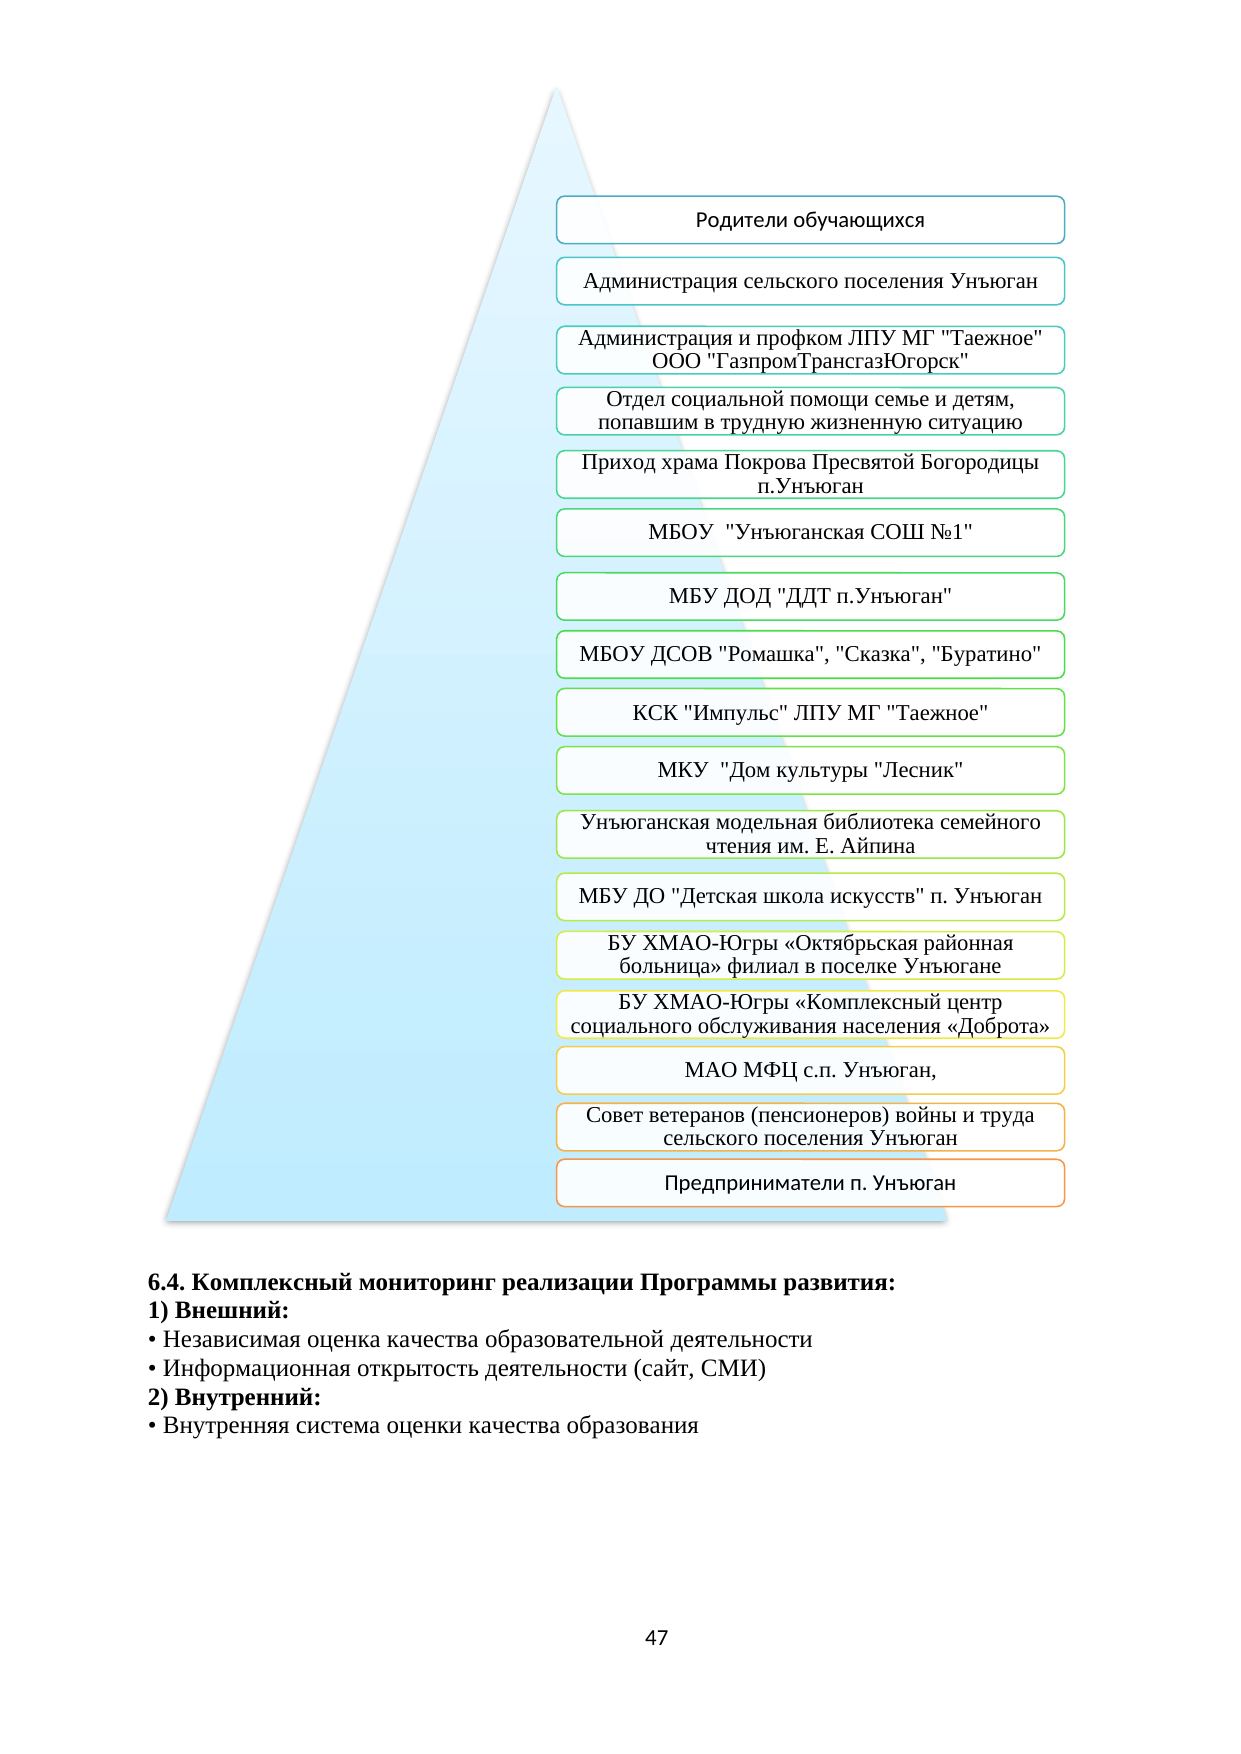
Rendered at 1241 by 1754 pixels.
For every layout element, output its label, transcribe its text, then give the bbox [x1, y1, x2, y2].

text 6.4. Комплексный мониторинг реализации Программы развития: [148, 1267, 1165, 1296]
text 1) Внешний: [148, 1296, 1165, 1324]
text • Внутренняя система оценки качества образования [148, 1411, 1165, 1439]
text • Независимая оценка качества образовательной деятельности [148, 1324, 1165, 1353]
text • Информационная открытость деятельности (сайт, СМИ) [148, 1353, 1165, 1382]
text 2) Внутренний: [148, 1382, 1165, 1411]
